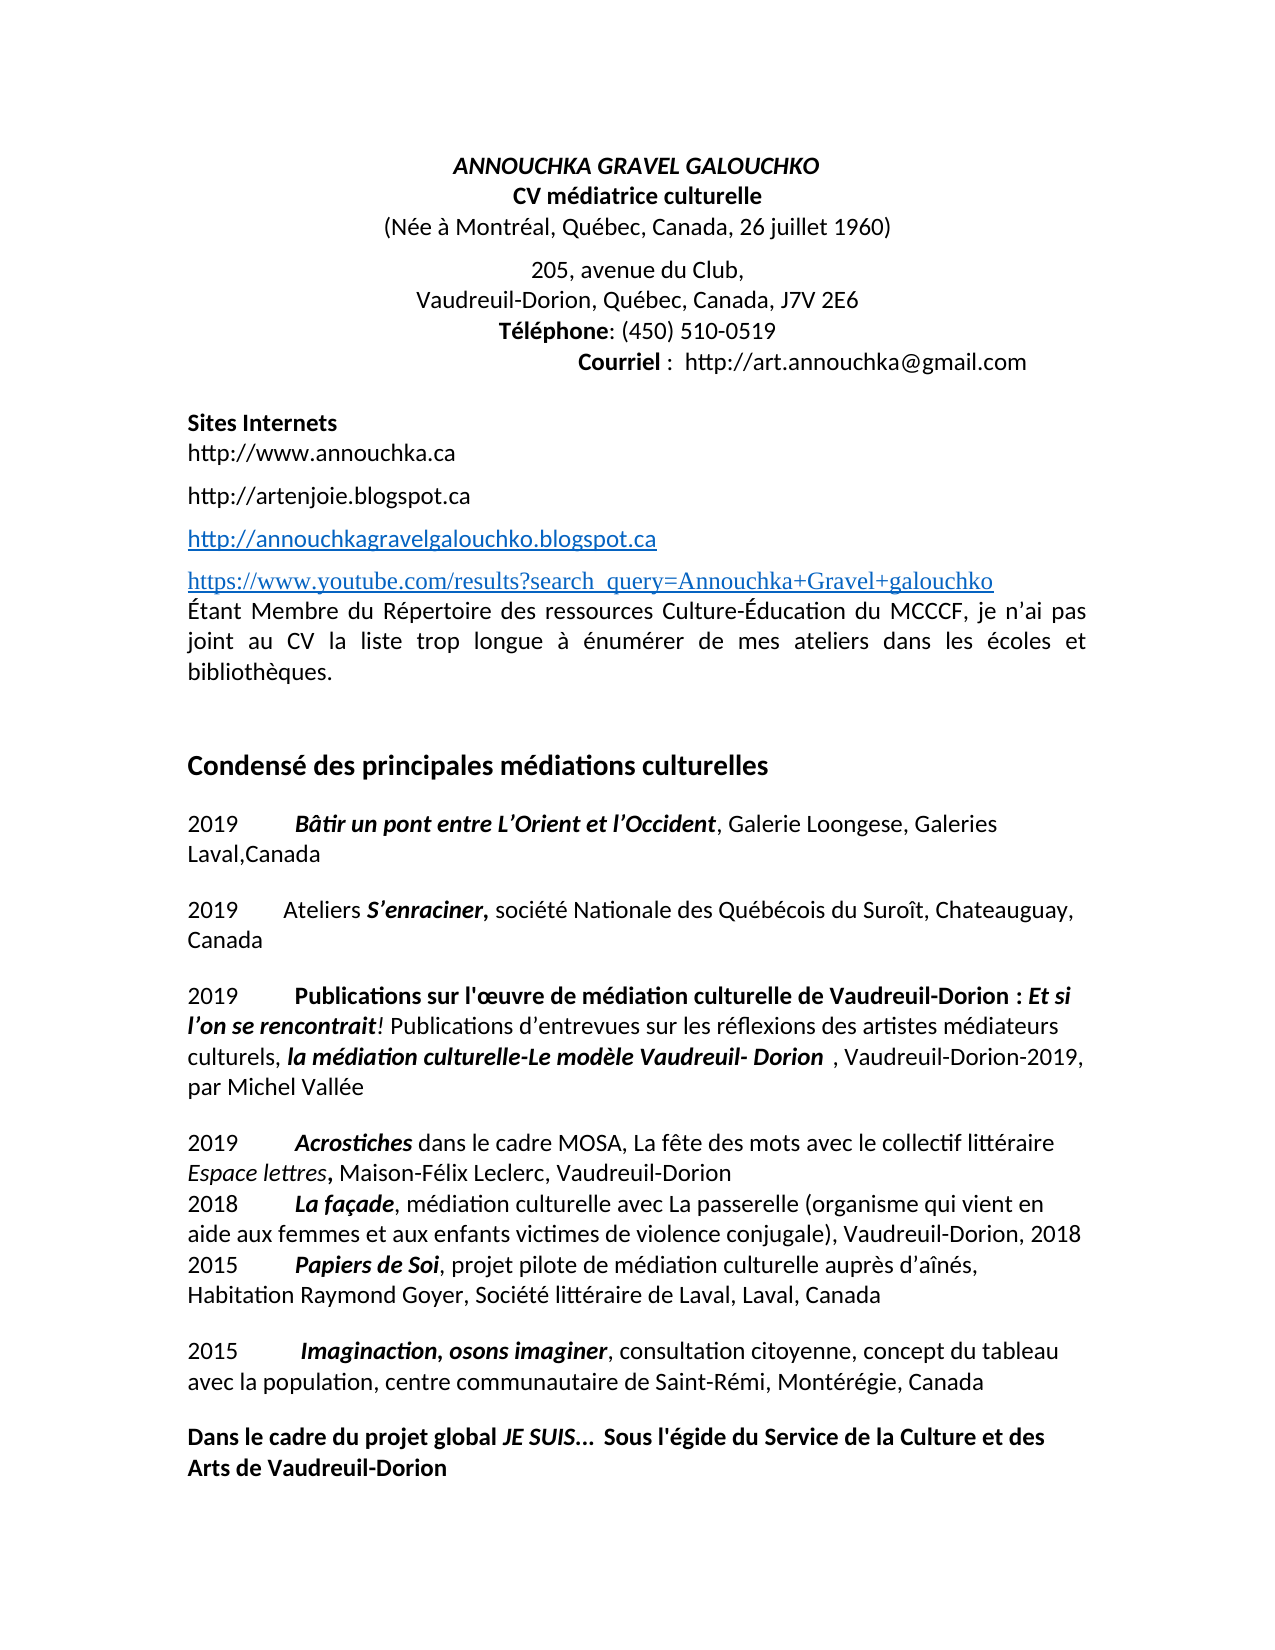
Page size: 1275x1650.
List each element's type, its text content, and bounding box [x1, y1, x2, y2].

text Vaudreuil-Dorion, Québec, Canada, J7V 2E6 [187, 284, 1087, 315]
text Étant Membre du Répertoire des ressources Culture-Éducation du MCCCF, je n’ai pas joint au CV la liste trop longue à énumérer de mes ateliers dans les écoles et bibliothèques. [187, 595, 1087, 687]
text 2018 La façade, médiation culturelle avec La passerelle (organisme qui vient en aide aux femmes et aux enfants victimes de violence conjugale), Vaudreuil-Dorion, 2018 [187, 1188, 1087, 1249]
text Téléphone: (450) 510-0519 [187, 315, 1087, 346]
text 2019 Publications sur l'œuvre de médiation culturelle de Vaudreuil-Dorion : Et si l’on se rencontrait! Publications d’entrevues sur les réflexions des artistes médiateurs culturels, la médiation culturelle-Le modèle Vaudreuil- Dorion , Vaudreuil-Dorion-2019, par Michel Vallée [187, 980, 1087, 1102]
text Condensé des principales médiations culturelles [187, 747, 1087, 783]
text 2019 Ateliers S’enraciner, société Nationale des Québécois du Suroît, Chateauguay, Canada [187, 894, 1087, 955]
text ANNOUCHKA GRAVEL GALOUCHKO [187, 150, 1087, 181]
text http://www.annouchka.ca [187, 437, 1087, 468]
text http://artenjoie.blogspot.ca [187, 480, 1087, 511]
text 2015 Papiers de Soi, projet pilote de médiation culturelle auprès d’aînés, Habitation Raymond Goyer, Société littéraire de Laval, Laval, Canada [187, 1249, 1087, 1310]
text 2015 Imaginaction, osons imaginer, consultation citoyenne, concept du tableau avec la population, centre communautaire de Saint-Rémi, Montérégie, Canada [187, 1335, 1087, 1396]
text Courriel : http://art.annouchka@gmail.com [187, 346, 1087, 376]
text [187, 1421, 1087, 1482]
text 2019 Bâtir un pont entre L’Orient et l’Occident, Galerie Loongese, Galeries Laval,Canada [187, 808, 1087, 869]
text http://annouchkagravelgalouchko.blogspot.ca [187, 523, 1087, 554]
text CV médiatrice culturelle [187, 181, 1087, 211]
text (Née à Montréal, Québec, Canada, 26 juillet 1960) [187, 211, 1087, 242]
text Sites Internets [187, 407, 1087, 437]
text https://www.youtube.com/results?search_query=Annouchka+Gravel+galouchko [187, 566, 1087, 595]
text 205, avenue du Club, [187, 254, 1087, 284]
text 2019 Acrostiches dans le cadre MOSA, La fête des mots avec le collectif littéraire Espace lettres, Maison-Félix Leclerc, Vaudreuil-Dorion [187, 1127, 1087, 1188]
